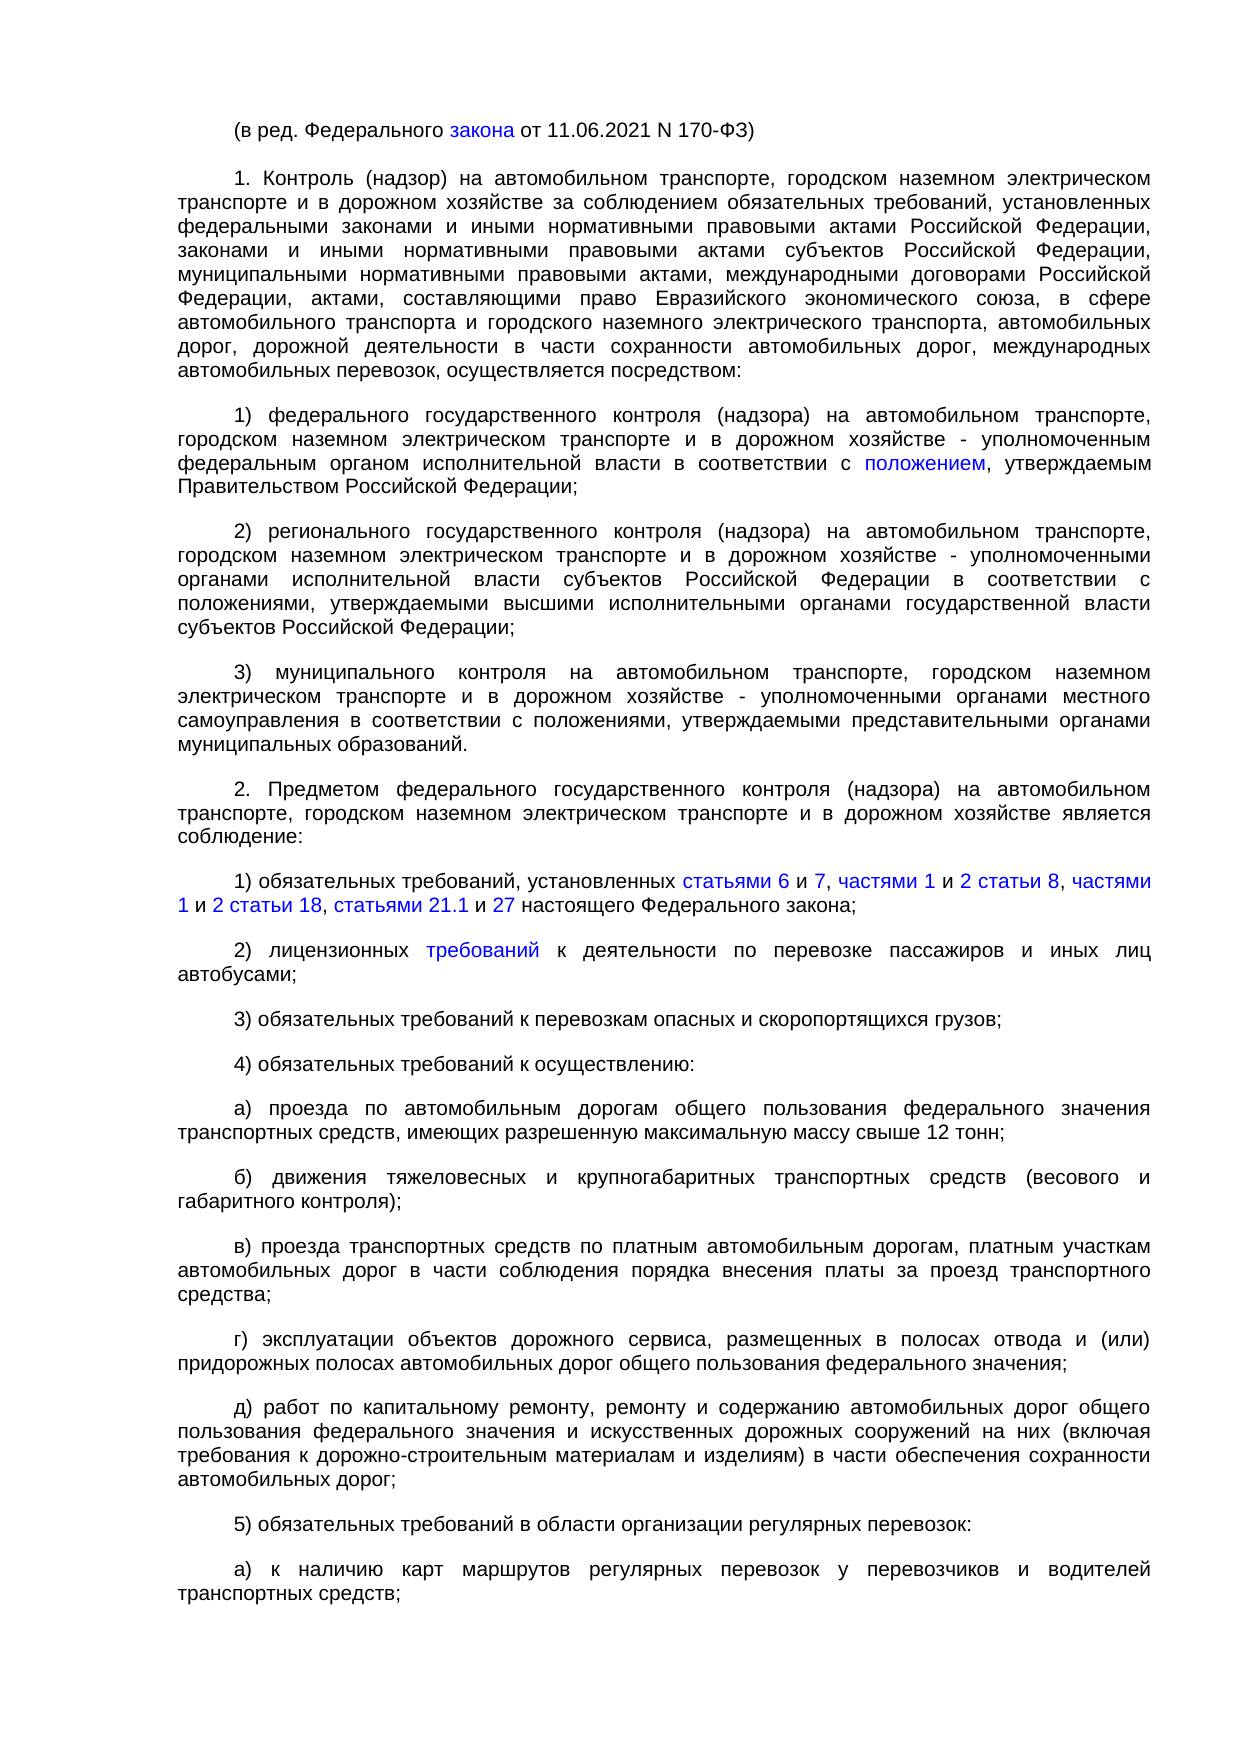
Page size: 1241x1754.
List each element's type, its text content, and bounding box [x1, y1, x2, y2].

text д) работ по капитальному ремонту, ремонту и содержанию автомобильных дорог общего пользования федерального значения и искусственных дорожных сооружений на них (включая требования к дорожно-строительным материалам и изделиям) в части обеспечения сохранности автомобильных дорог; [177, 1395, 1152, 1491]
text 4) обязательных требований к осуществлению: [177, 1051, 1152, 1075]
text г) эксплуатации объектов дорожного сервиса, размещенных в полосах отвода и (или) придорожных полосах автомобильных дорог общего пользования федерального значения; [177, 1326, 1152, 1374]
text 1) обязательных требований, установленных статьями 6 и 7, частями 1 и 2 статьи 8, частями 1 и 2 статьи 18, статьями 21.1 и 27 настоящего Федерального закона; [177, 869, 1152, 917]
text 3) муниципального контроля на автомобильном транспорте, городском наземном электрическом транспорте и в дорожном хозяйстве - уполномоченными органами местного самоуправления в соответствии с положениями, утверждаемыми представительными органами муниципальных образований. [177, 660, 1152, 756]
text 2) лицензионных требований к деятельности по перевозке пассажиров и иных лиц автобусами; [177, 938, 1152, 986]
text б) движения тяжеловесных и крупногабаритных транспортных средств (весового и габаритного контроля); [177, 1165, 1152, 1213]
text 5) обязательных требований в области организации регулярных перевозок: [177, 1512, 1152, 1536]
text в) проезда транспортных средств по платным автомобильным дорогам, платным участкам автомобильных дорог в части соблюдения порядка внесения платы за проезд транспортного средства; [177, 1234, 1152, 1306]
text а) к наличию карт маршрутов регулярных перевозок у перевозчиков и водителей транспортных средств; [177, 1557, 1152, 1604]
text 2. Предметом федерального государственного контроля (надзора) на автомобильном транспорте, городском наземном электрическом транспорте и в дорожном хозяйстве является соблюдение: [177, 776, 1152, 848]
text 1. Контроль (надзор) на автомобильном транспорте, городском наземном электрическом транспорте и в дорожном хозяйстве за соблюдением обязательных требований, установленных федеральными законами и иными нормативными правовыми актами Российской Федерации, законами и иными нормативными правовыми актами субъектов Российской Федерации, муниципальными нормативными правовыми актами, международными договорами Российской Федерации, актами, составляющими право Евразийского экономического союза, в сфере автомобильного транспорта и городского наземного электрического транспорта, автомобильных дорог, дорожной деятельности в части сохранности автомобильных дорог, международных автомобильных перевозок, осуществляется посредством: [177, 166, 1152, 382]
text (в ред. Федерального закона от 11.06.2021 N 170-ФЗ) [177, 118, 1152, 142]
text 3) обязательных требований к перевозкам опасных и скоропортящихся грузов; [177, 1007, 1152, 1031]
text а) проезда по автомобильным дорогам общего пользования федерального значения транспортных средств, имеющих разрешенную максимальную массу свыше 12 тонн; [177, 1096, 1152, 1144]
text 1) федерального государственного контроля (надзора) на автомобильном транспорте, городском наземном электрическом транспорте и в дорожном хозяйстве - уполномоченным федеральным органом исполнительной власти в соответствии с положением, утверждаемым Правительством Российской Федерации; [177, 402, 1152, 498]
text 2) регионального государственного контроля (надзора) на автомобильном транспорте, городском наземном электрическом транспорте и в дорожном хозяйстве - уполномоченными органами исполнительной власти субъектов Российской Федерации в соответствии с положениями, утверждаемыми высшими исполнительными органами государственной власти субъектов Российской Федерации; [177, 519, 1152, 639]
